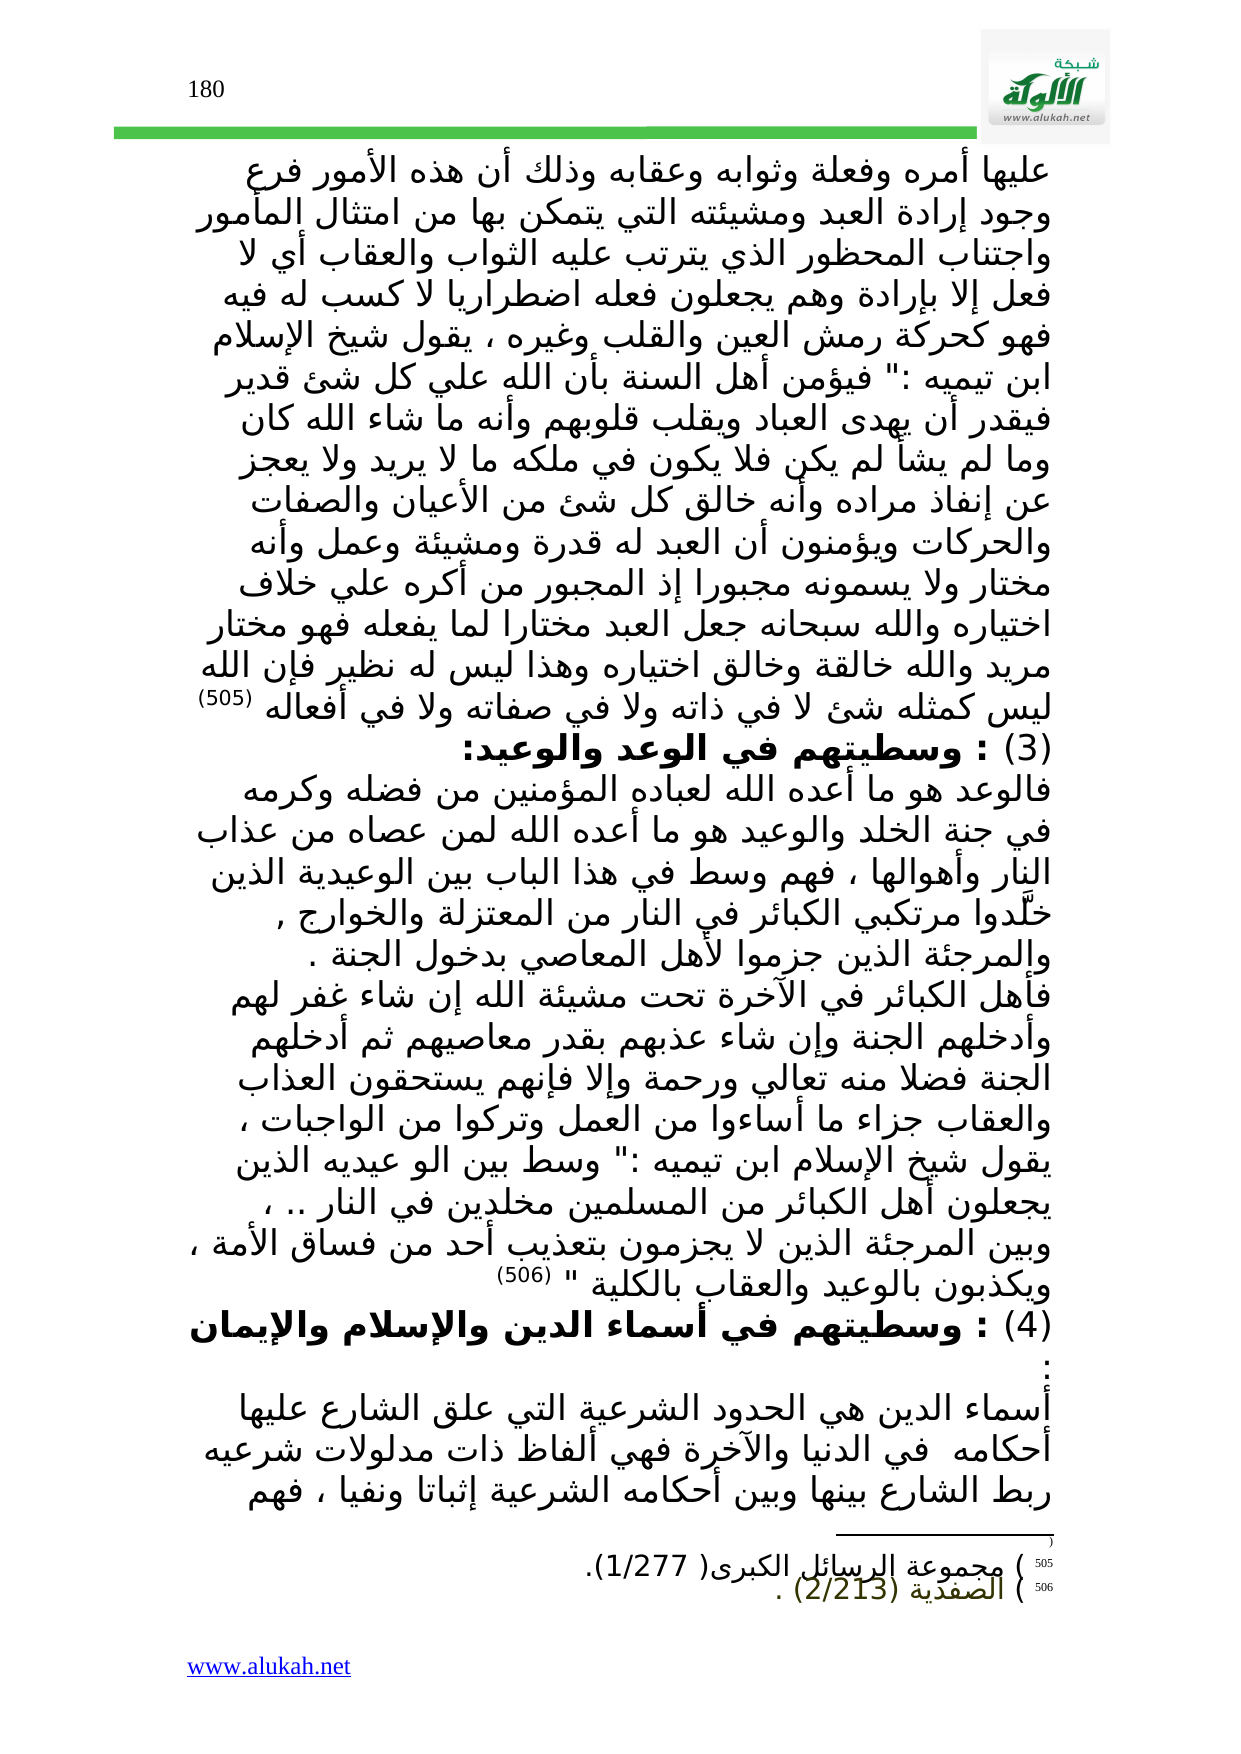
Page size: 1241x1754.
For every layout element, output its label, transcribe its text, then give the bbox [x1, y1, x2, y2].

text (3) : وسطيتهم في الوعد والوعيد: [187, 727, 1053, 769]
text فأهل الكبائر في الآخرة تحت مشيئة الله إن شاء غفر لهم وأدخلهم الجنة وإن شاء عذبهم بقدر معاصيهم ثم أدخلهم الجنة فضلا منه تعالي ورحمة وإلا فإنهم يستحقون العذاب والعقاب جزاء ما أساءوا من العمل وتركوا من الواجبات ، يقول شيخ الإسلام ابن تيميه :" وسط بين الو عيديه الذين يجعلون أهل الكبائر من المسلمين مخلدين في النار .. ، وبين المرجئة الذين لا يجزمون بتعذيب أحد من فساق الأمة ، ويكذبون بالوعيد والعقاب بالكلية " () [187, 975, 1053, 1305]
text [187, 150, 1053, 727]
text فالوعد هو ما أعده الله لعباده المؤمنين من فضله وكرمه في جنة الخلد والوعيد هو ما أعده الله لمن عصاه من عذاب النار وأهوالها ، فهم وسط في هذا الباب بين الوعيدية الذين خلَّدوا مرتكبي الكبائر في النار من المعتزلة والخوارج , والمرجئة الذين جزموا لأهل المعاصي بدخول الجنة . [187, 769, 1053, 975]
text (4) : وسطيتهم في أسماء الدين والإسلام والإيمان : [187, 1305, 1053, 1387]
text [187, 1387, 1053, 1511]
